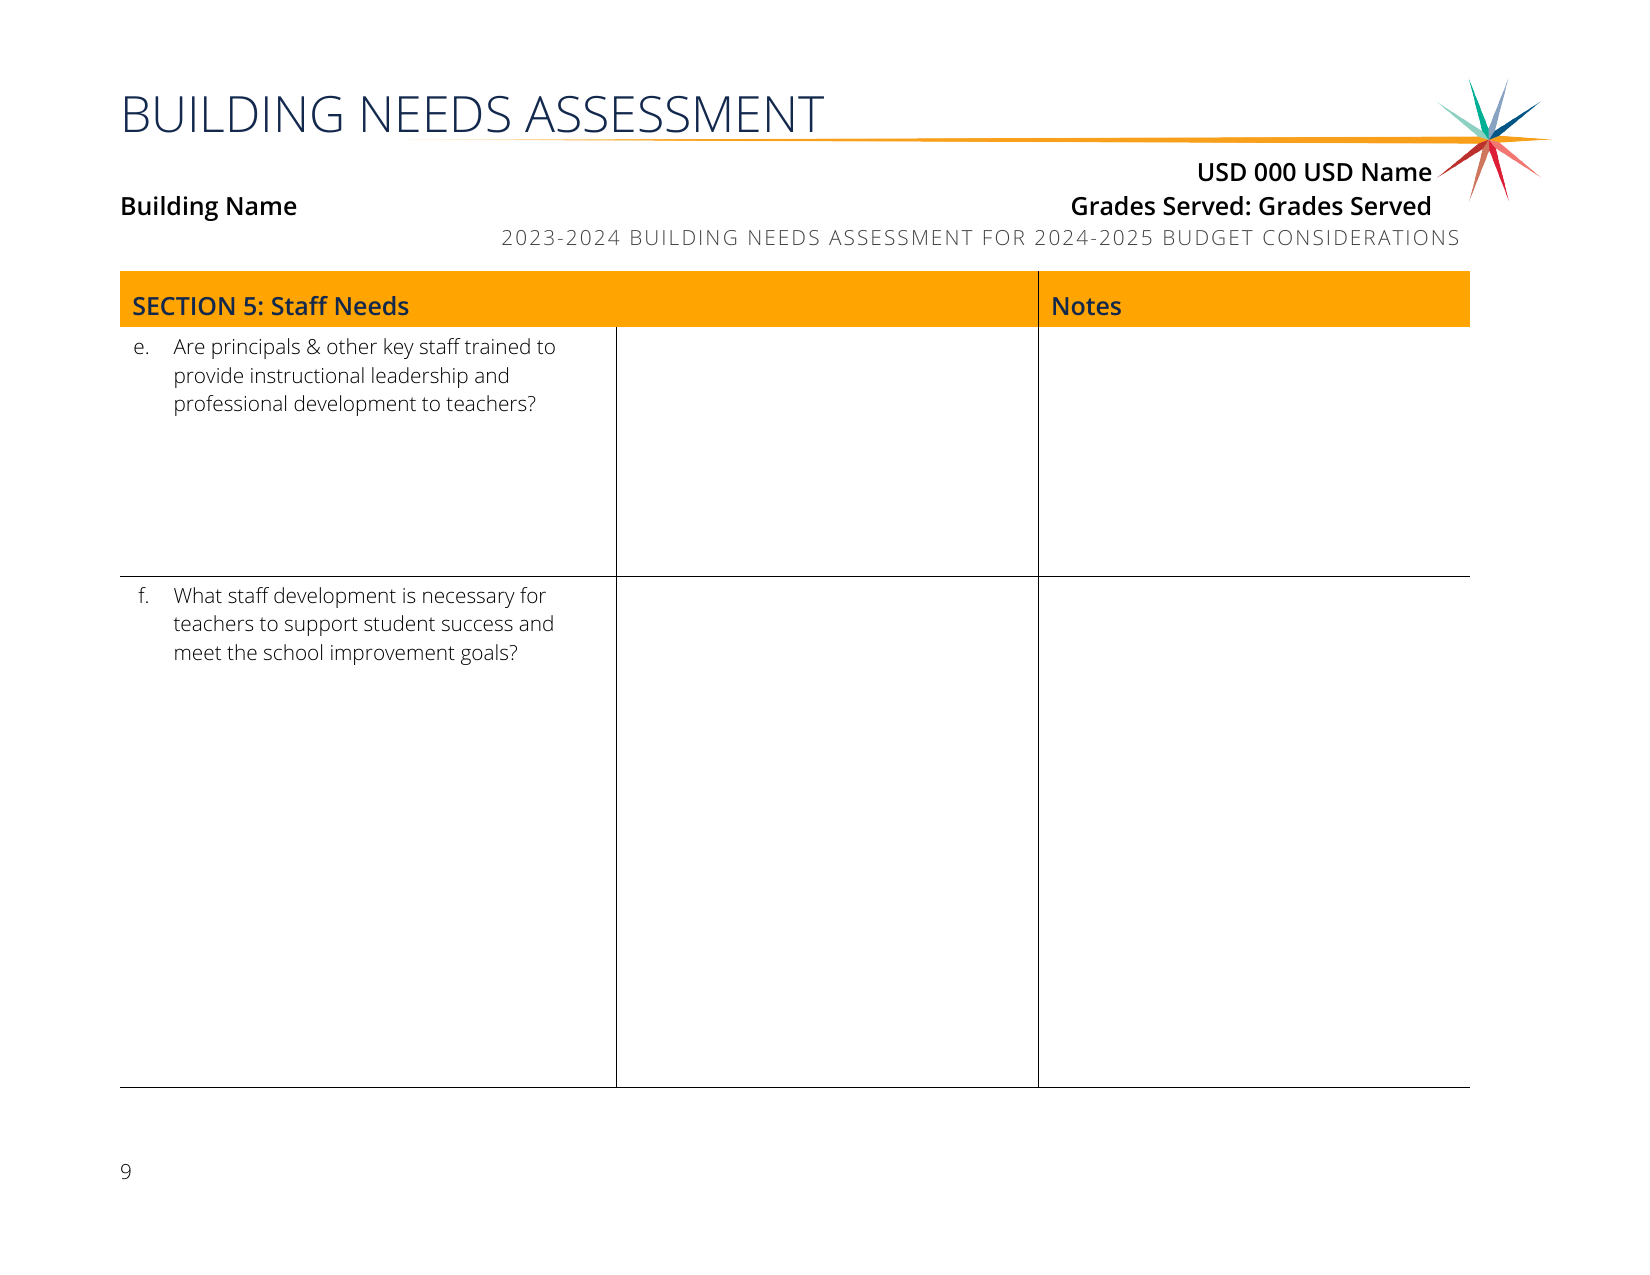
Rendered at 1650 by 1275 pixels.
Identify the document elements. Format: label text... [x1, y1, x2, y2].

table_header SECTION 5: Staff Needs [120, 271, 1038, 327]
table_cell e. [120, 327, 161, 576]
table_cell f. [120, 577, 161, 1087]
table_cell [617, 577, 1038, 1087]
table_cell What staff development is necessary for teachers to support student success and meet the school improvement goals? [161, 577, 616, 1087]
table_cell [1039, 577, 1470, 1087]
table_header Notes [1039, 271, 1470, 327]
table_cell [617, 327, 1038, 576]
table_cell [1039, 327, 1470, 576]
picture [398, 78, 1554, 202]
table_cell Are principals & other key staff trained to provide instructional leadership and professional development to teachers? [161, 327, 616, 576]
